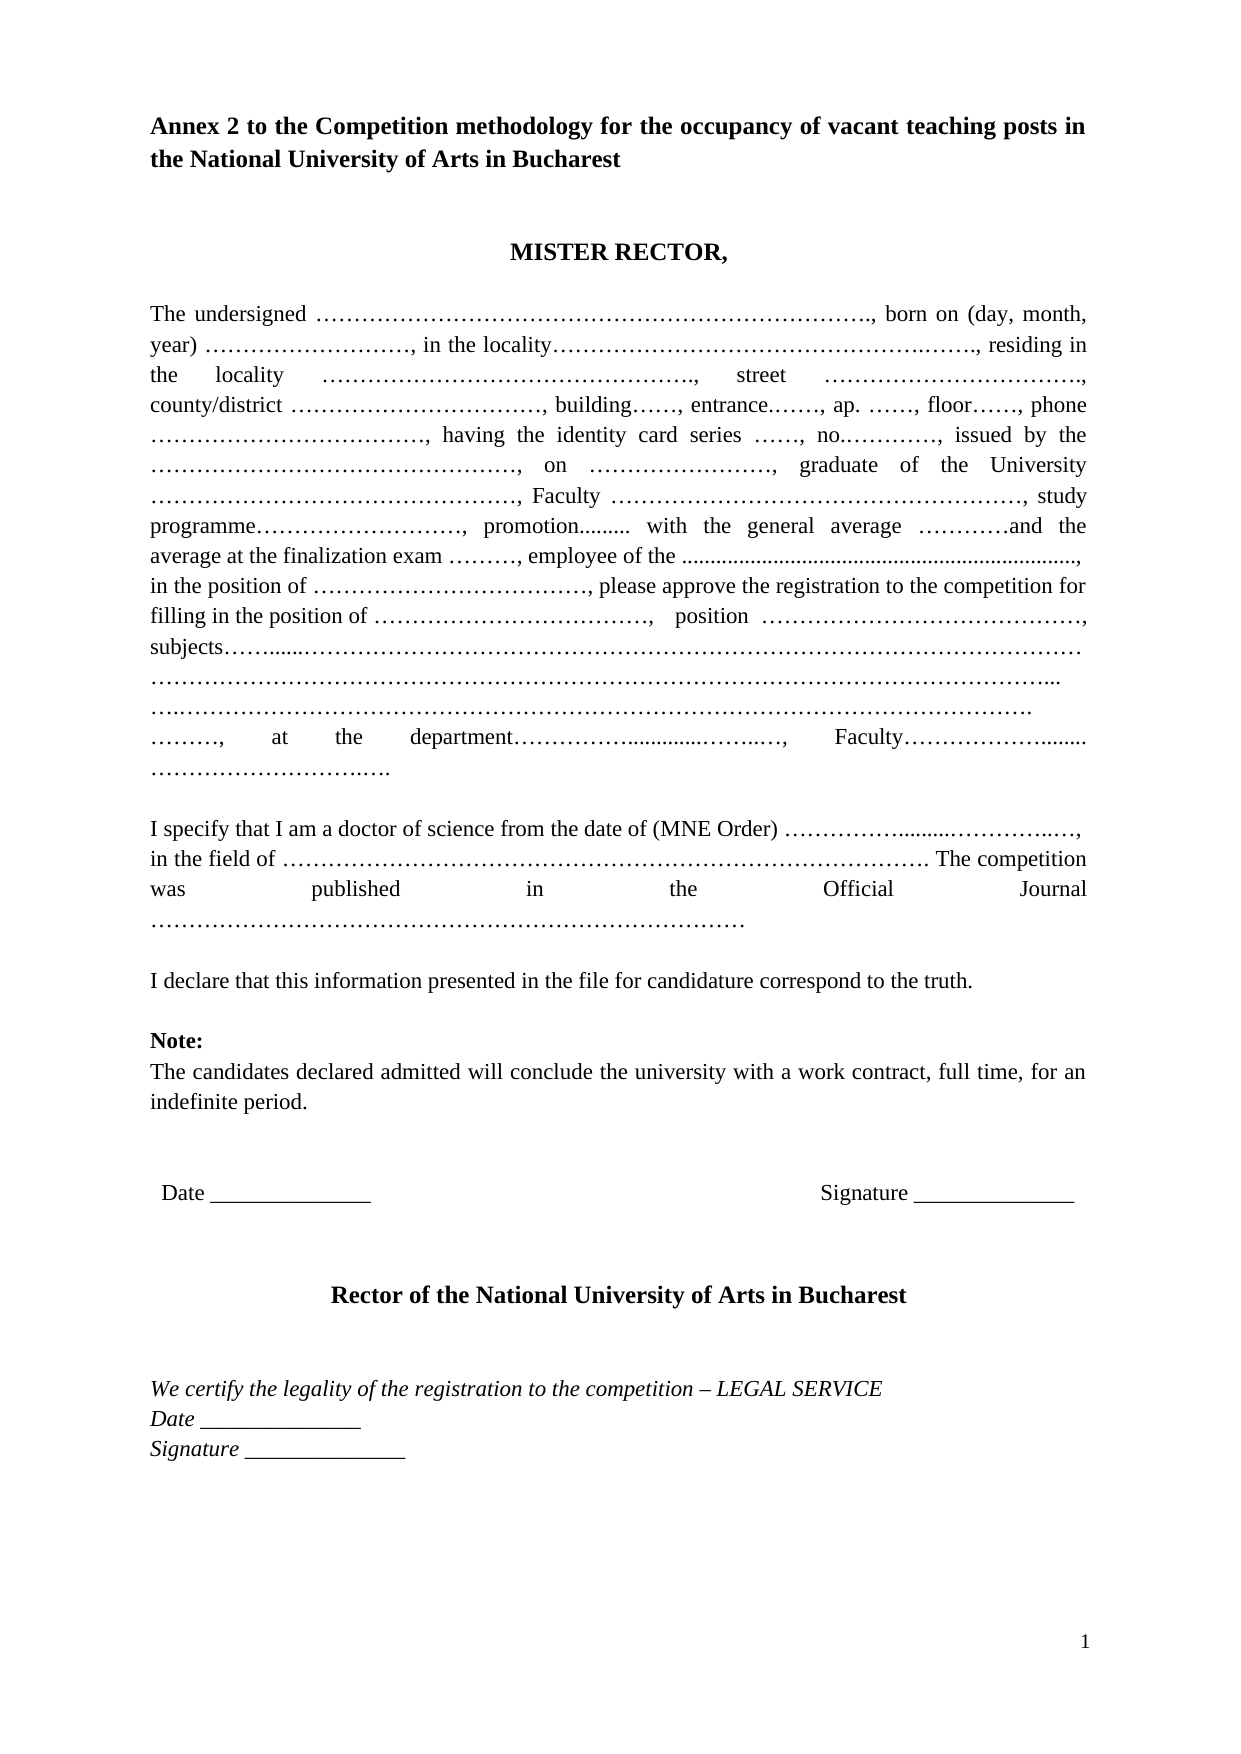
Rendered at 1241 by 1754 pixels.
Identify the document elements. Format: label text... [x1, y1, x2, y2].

text We certify the legality of the registration to the competition – LEGAL SERVICE [150, 1375, 1090, 1401]
text Signature ______________ [150, 1435, 1090, 1461]
table_header Signature ______________ [620, 1179, 1090, 1209]
table_header Date ______________ [150, 1179, 620, 1209]
text in the position of ………………………………, please approve the registration to the competition for filling in the position of ………………………………, position ……………………………………, subjects……......………………………………………………………………………………………… ………………………………………………………………………………………………………...….………………………………………………………………………………………………….………, at the department…………….............……..…, Faculty………………........……………………….…. [150, 572, 1087, 780]
text I specify that I am a doctor of science from the date of (MNE Order) …………….........…………..…, [150, 815, 1087, 841]
subtitle MISTER RECTOR, [150, 237, 1087, 265]
text I declare that this information presented in the file for candidature correspond to the truth. [150, 967, 1087, 993]
text Date ______________ [150, 1405, 1090, 1431]
text Note: [150, 1028, 1087, 1054]
text The candidates declared admitted will conclude the university with a work contract, full time, for an indefinite period. [150, 1058, 1087, 1114]
text Rector of the National University of Arts in Bucharest [150, 1280, 1087, 1309]
text Annex 2 to the Competition methodology for the occupancy of vacant teaching posts in the National University of Arts in Bucharest [150, 111, 1087, 172]
text in the field of …………………………………………………………………………. The competition was published in the Official Journal …………………………………………………………………… [150, 845, 1087, 932]
text The undersigned ………………………………………………………………., born on (day, month, year) ………………………, in the locality………………………………………….……., residing in the locality …………………………………………., street ……………………………., county/district ……………………………, building……, entrance.……, ap. ……, floor……, phone ………………………………, having the identity card series ……, no.…………, issued by the …………………………………………, on ……………………, graduate of the University …………………………………………, Faculty ………………………………………………, study programme………………………, promotion......... with the general average …………and the average at the finalization exam ………, employee of the ....................................................................., [150, 301, 1087, 568]
